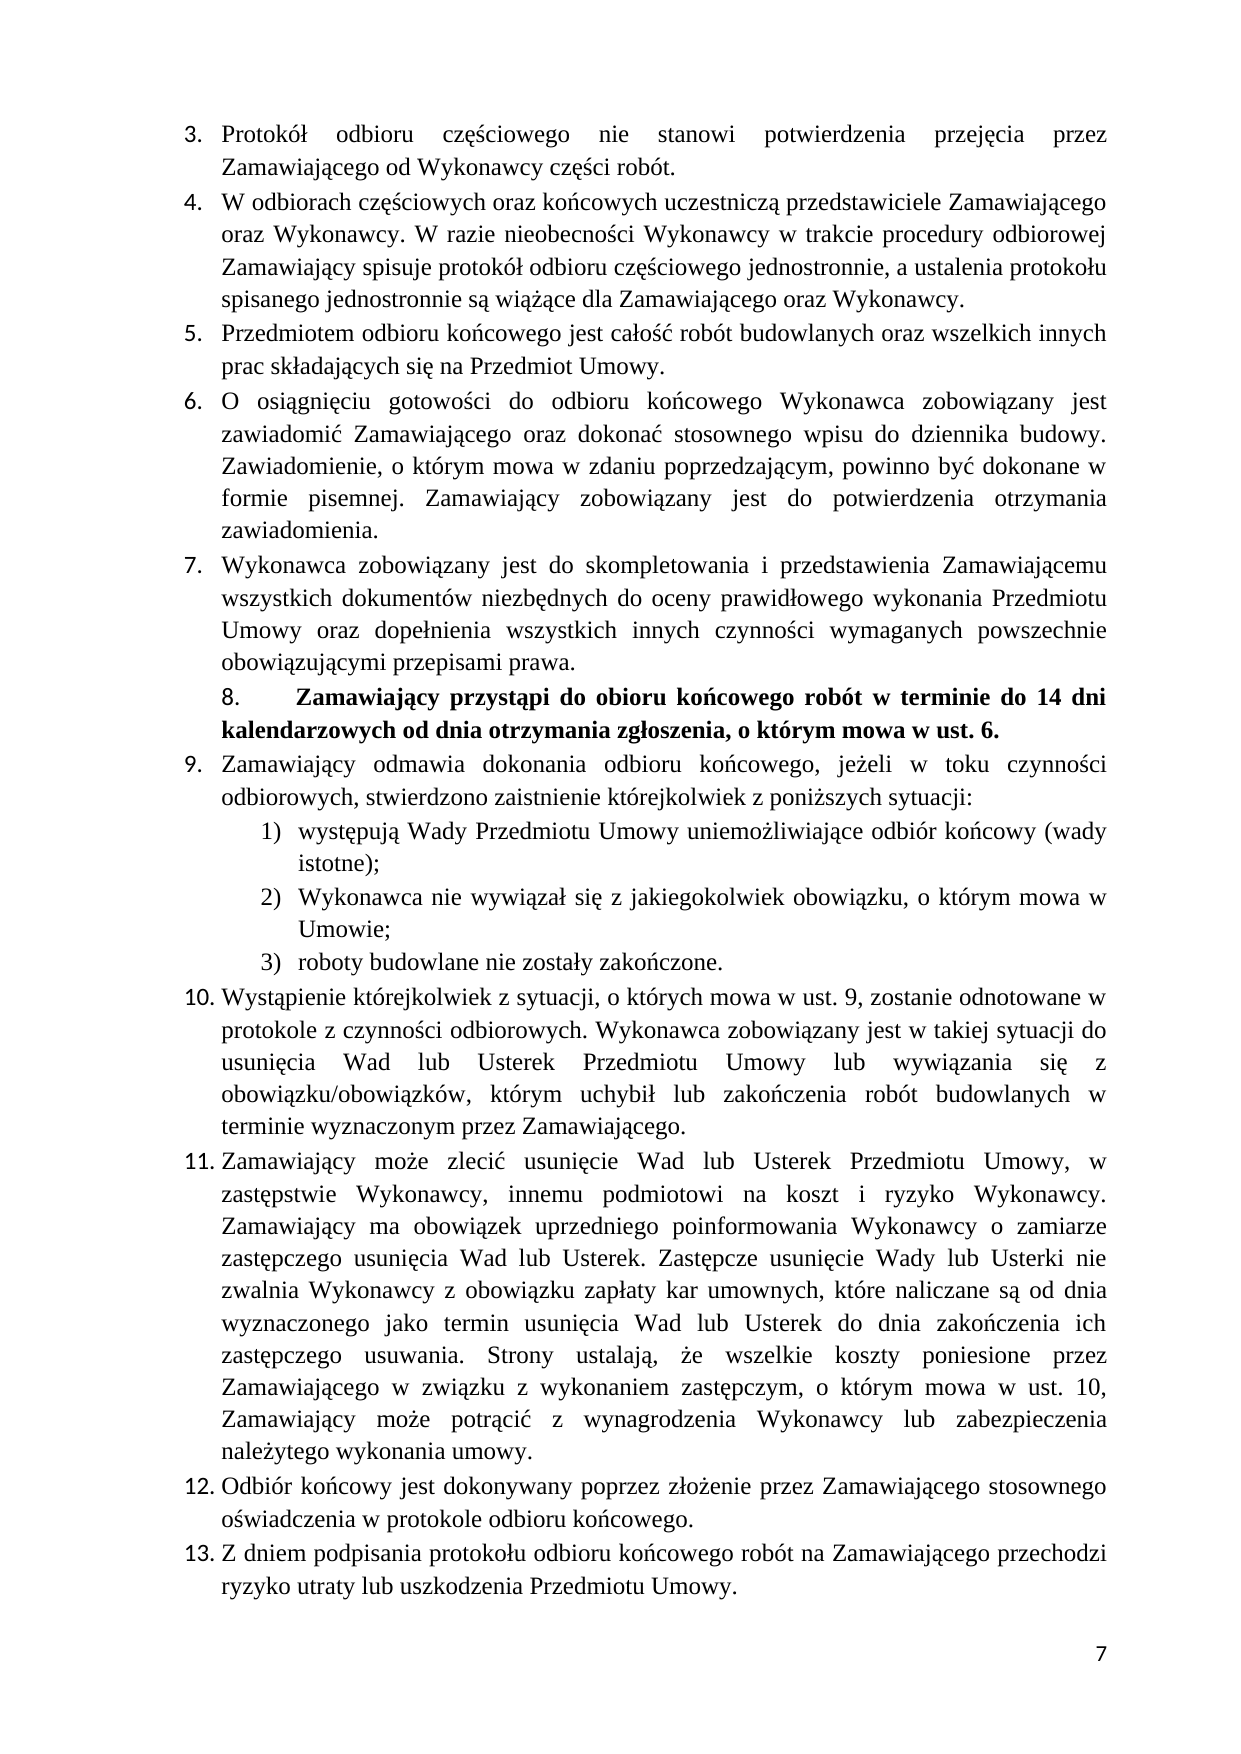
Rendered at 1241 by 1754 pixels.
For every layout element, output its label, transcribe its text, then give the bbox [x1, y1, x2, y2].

list Wykonawca zobowiązany jest do skompletowania i przedstawienia Zamawiającemu wszystkich dokumentów niezbędnych do oceny prawidłowego wykonania Przedmiotu Umowy oraz dopełnienia wszystkich innych czynności wymaganych powszechnie obowiązującymi przepisami prawa. [184, 549, 1107, 676]
list Odbiór końcowy jest dokonywany poprzez złożenie przez Zamawiającego stosownego oświadczenia w protokole odbioru końcowego. [184, 1470, 1107, 1533]
list Protokół odbioru częściowego nie stanowi potwierdzenia przejęcia przez Zamawiającego od Wykonawcy części robót. [184, 118, 1107, 181]
list Zamawiający odmawia dokonania odbioru końcowego, jeżeli w toku czynności odbiorowych, stwierdzono zaistnienie którejkolwiek z poniższych sytuacji: [184, 748, 1107, 811]
list roboty budowlane nie zostały zakończone. [260, 947, 1107, 976]
list Z dniem podpisania protokołu odbioru końcowego robót na Zamawiającego przechodzi ryzyko utraty lub uszkodzenia Przedmiotu Umowy. [184, 1537, 1107, 1600]
list Zamawiający może zlecić usunięcie Wad lub Usterek Przedmiotu Umowy, w zastępstwie Wykonawcy, innemu podmiotowi na koszt i ryzyko Wykonawcy. Zamawiający ma obowiązek uprzedniego poinformowania Wykonawcy o zamiarze zastępczego usunięcia Wad lub Usterek. Zastępcze usunięcie Wady lub Usterki nie zwalnia Wykonawcy z obowiązku zapłaty kar umownych, które naliczane są od dnia wyznaczonego jako termin usunięcia Wad lub Usterek do dnia zakończenia ich zastępczego usuwania. Strony ustalają, że wszelkie koszty poniesione przez Zamawiającego w związku z wykonaniem zastępczym, o którym mowa w ust. 10, Zamawiający może potrącić z wynagrodzenia Wykonawcy lub zabezpieczenia należytego wykonania umowy. [184, 1145, 1107, 1465]
list O osiągnięciu gotowości do odbioru końcowego Wykonawca zobowiązany jest zawiadomić Zamawiającego oraz dokonać stosownego wpisu do dziennika budowy. Zawiadomienie, o którym mowa w zdaniu poprzedzającym, powinno być dokonane w formie pisemnej. Zamawiający zobowiązany jest do potwierdzenia otrzymania zawiadomienia. [184, 385, 1107, 544]
list Przedmiotem odbioru końcowego jest całość robót budowlanych oraz wszelkich innych prac składających się na Przedmiot Umowy. [184, 317, 1107, 380]
list Wykonawca nie wywiązał się z jakiegokolwiek obowiązku, o którym mowa w Umowie; [260, 882, 1107, 943]
list W odbiorach częściowych oraz końcowych uczestniczą przedstawiciele Zamawiającego oraz Wykonawcy. W razie nieobecności Wykonawcy w trakcie procedury odbiorowej Zamawiający spisuje protokół odbioru częściowego jednostronnie, a ustalenia protokołu spisanego jednostronnie są wiążące dla Zamawiającego oraz Wykonawcy. [184, 186, 1107, 313]
list Wystąpienie którejkolwiek z sytuacji, o których mowa w ust. 9, zostanie odnotowane w protokole z czynności odbiorowych. Wykonawca zobowiązany jest w takiej sytuacji do usunięcia Wad lub Usterek Przedmiotu Umowy lub wywiązania się z obowiązku/obowiązków, którym uchybił lub zakończenia robót budowlanych w terminie wyznaczonym przez Zamawiającego. [184, 981, 1107, 1140]
list Zamawiający przystąpi do obioru końcowego robót w terminie do 14 dni kalendarzowych od dnia otrzymania zgłoszenia, o którym mowa w ust. 6. [221, 681, 1107, 744]
list występują Wady Przedmiotu Umowy uniemożliwiające odbiór końcowy (wady istotne); [260, 816, 1107, 877]
